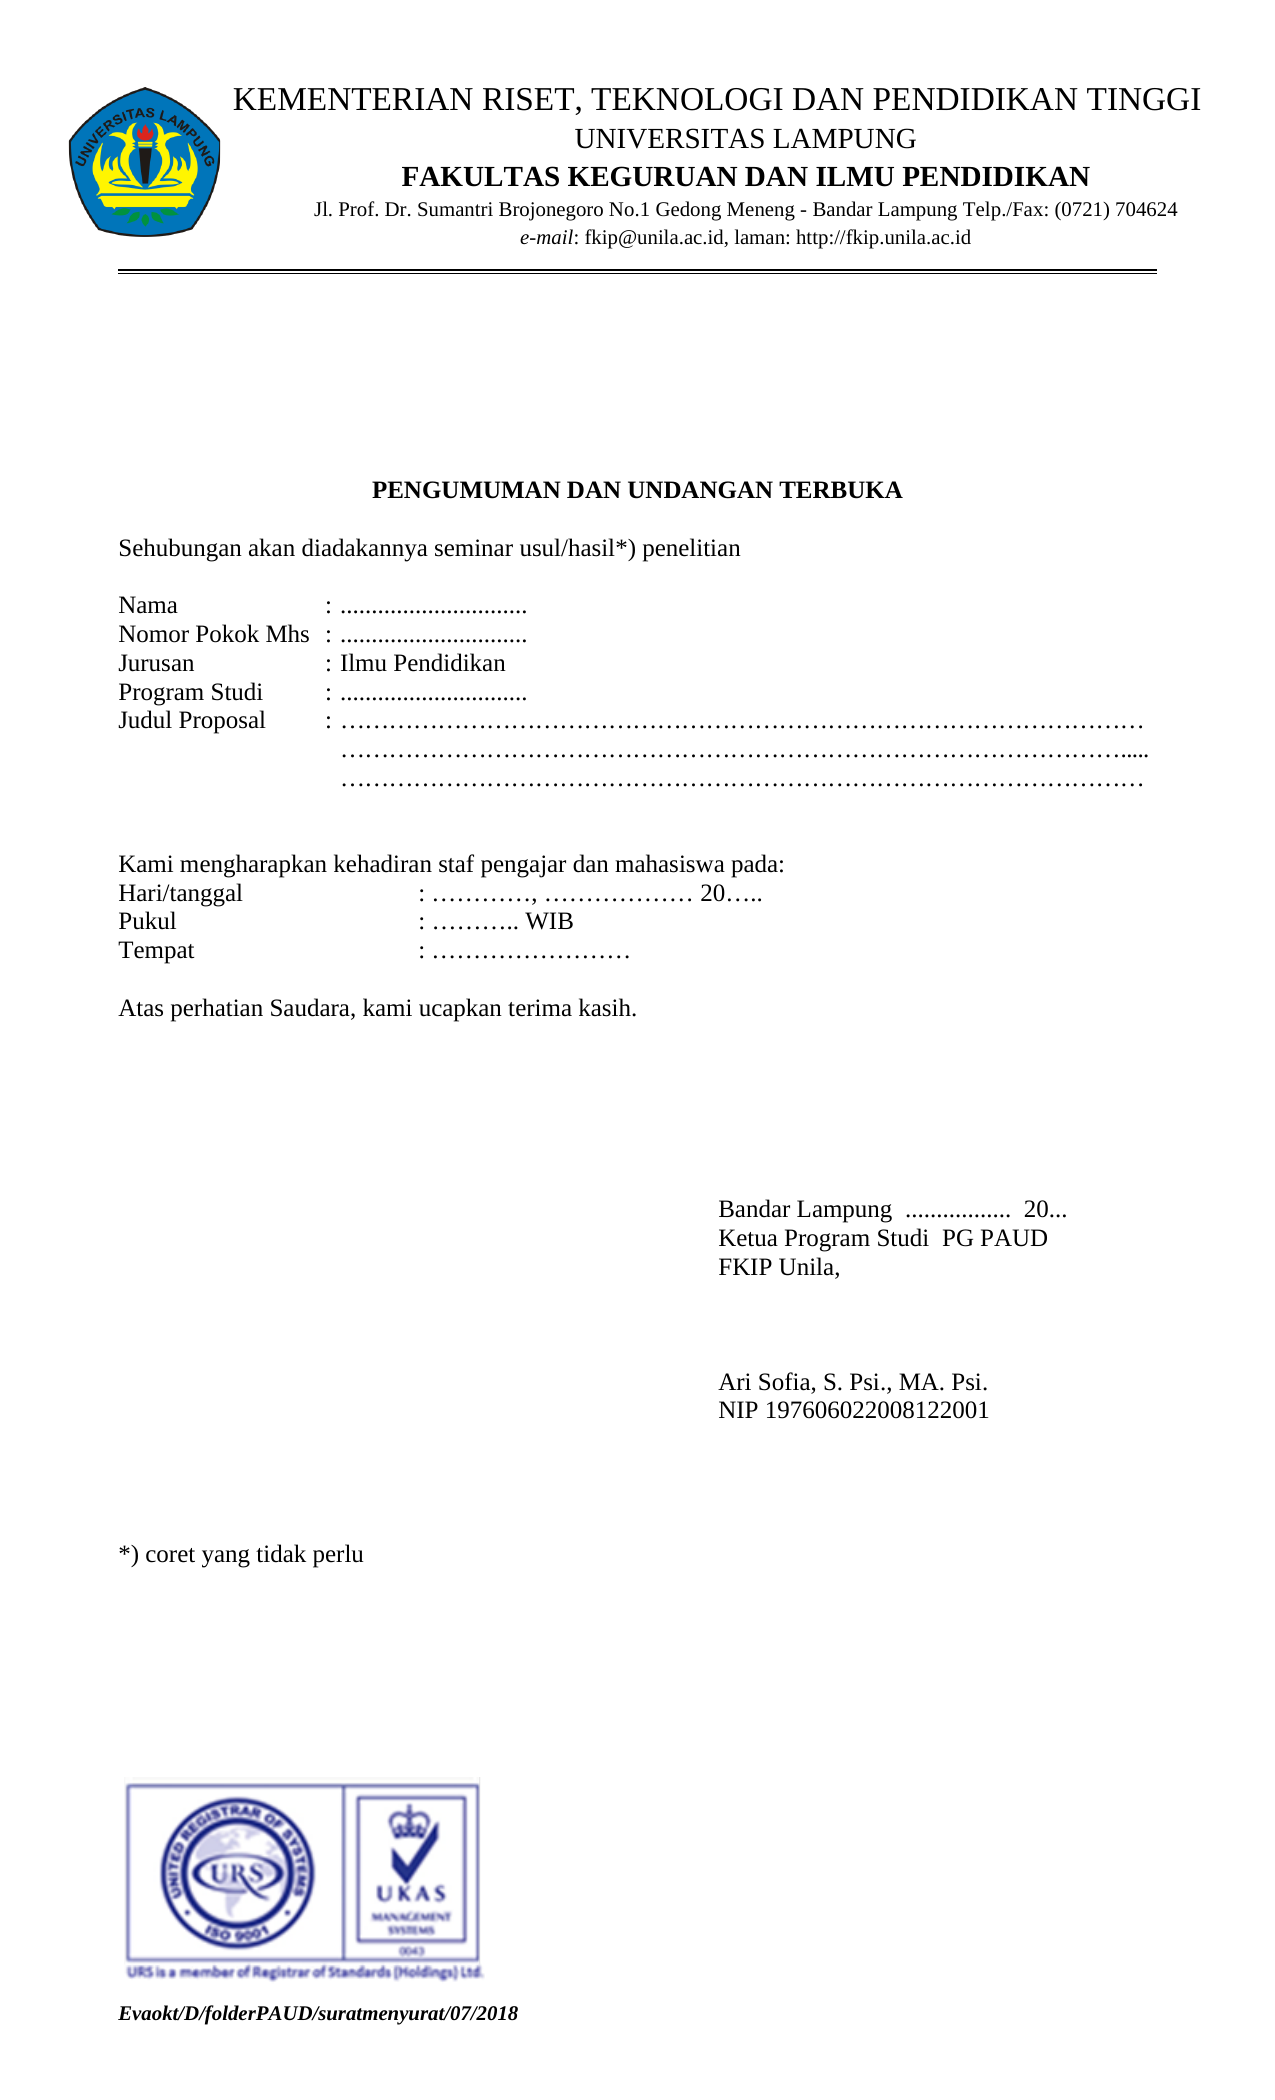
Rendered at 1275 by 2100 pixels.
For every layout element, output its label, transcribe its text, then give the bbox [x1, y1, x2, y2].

text Program Studi : .............................. [118, 677, 1157, 705]
text Kami mengharapkan kehadiran staf pengajar dan mahasiswa pada: [118, 849, 1157, 878]
text Jurusan : Ilmu Pendidikan [118, 648, 1157, 677]
text Bandar Lampung ................. 20... [643, 1194, 1157, 1223]
text ……………………………………………………………………………………… [118, 763, 1157, 792]
text Ketua Program Studi PG PAUD [118, 1223, 1157, 1252]
text Hari/tanggal : …………, ……………… 20….. [118, 878, 1157, 907]
picture [114, 1777, 504, 1995]
text ……………………………………………………………………………………..... [118, 734, 1157, 763]
text NIP 197606022008122001 [118, 1395, 1157, 1424]
text Atas perhatian Saudara, kami ucapkan terima kasih. [118, 993, 1157, 1022]
text Nomor Pokok Mhs : .............................. [118, 619, 1157, 648]
text Sehubungan akan diadakannya seminar usul/hasil*) penelitian [118, 533, 1157, 562]
picture [68, 87, 220, 237]
text Pukul : ……….. WIB [118, 907, 1157, 935]
text Ari Sofia, S. Psi., MA. Psi. [118, 1367, 1157, 1395]
text FKIP Unila, [118, 1252, 1157, 1280]
text Tempat : …………………… [118, 935, 1157, 964]
text PENGUMUMAN DAN UNDANGAN TERBUKA [118, 475, 1157, 504]
text Judul Proposal : ……………………………………………………………………………………… [118, 705, 1157, 734]
text Nama : .............................. [118, 590, 1157, 619]
text *) coret yang tidak perlu [118, 1539, 1157, 1568]
